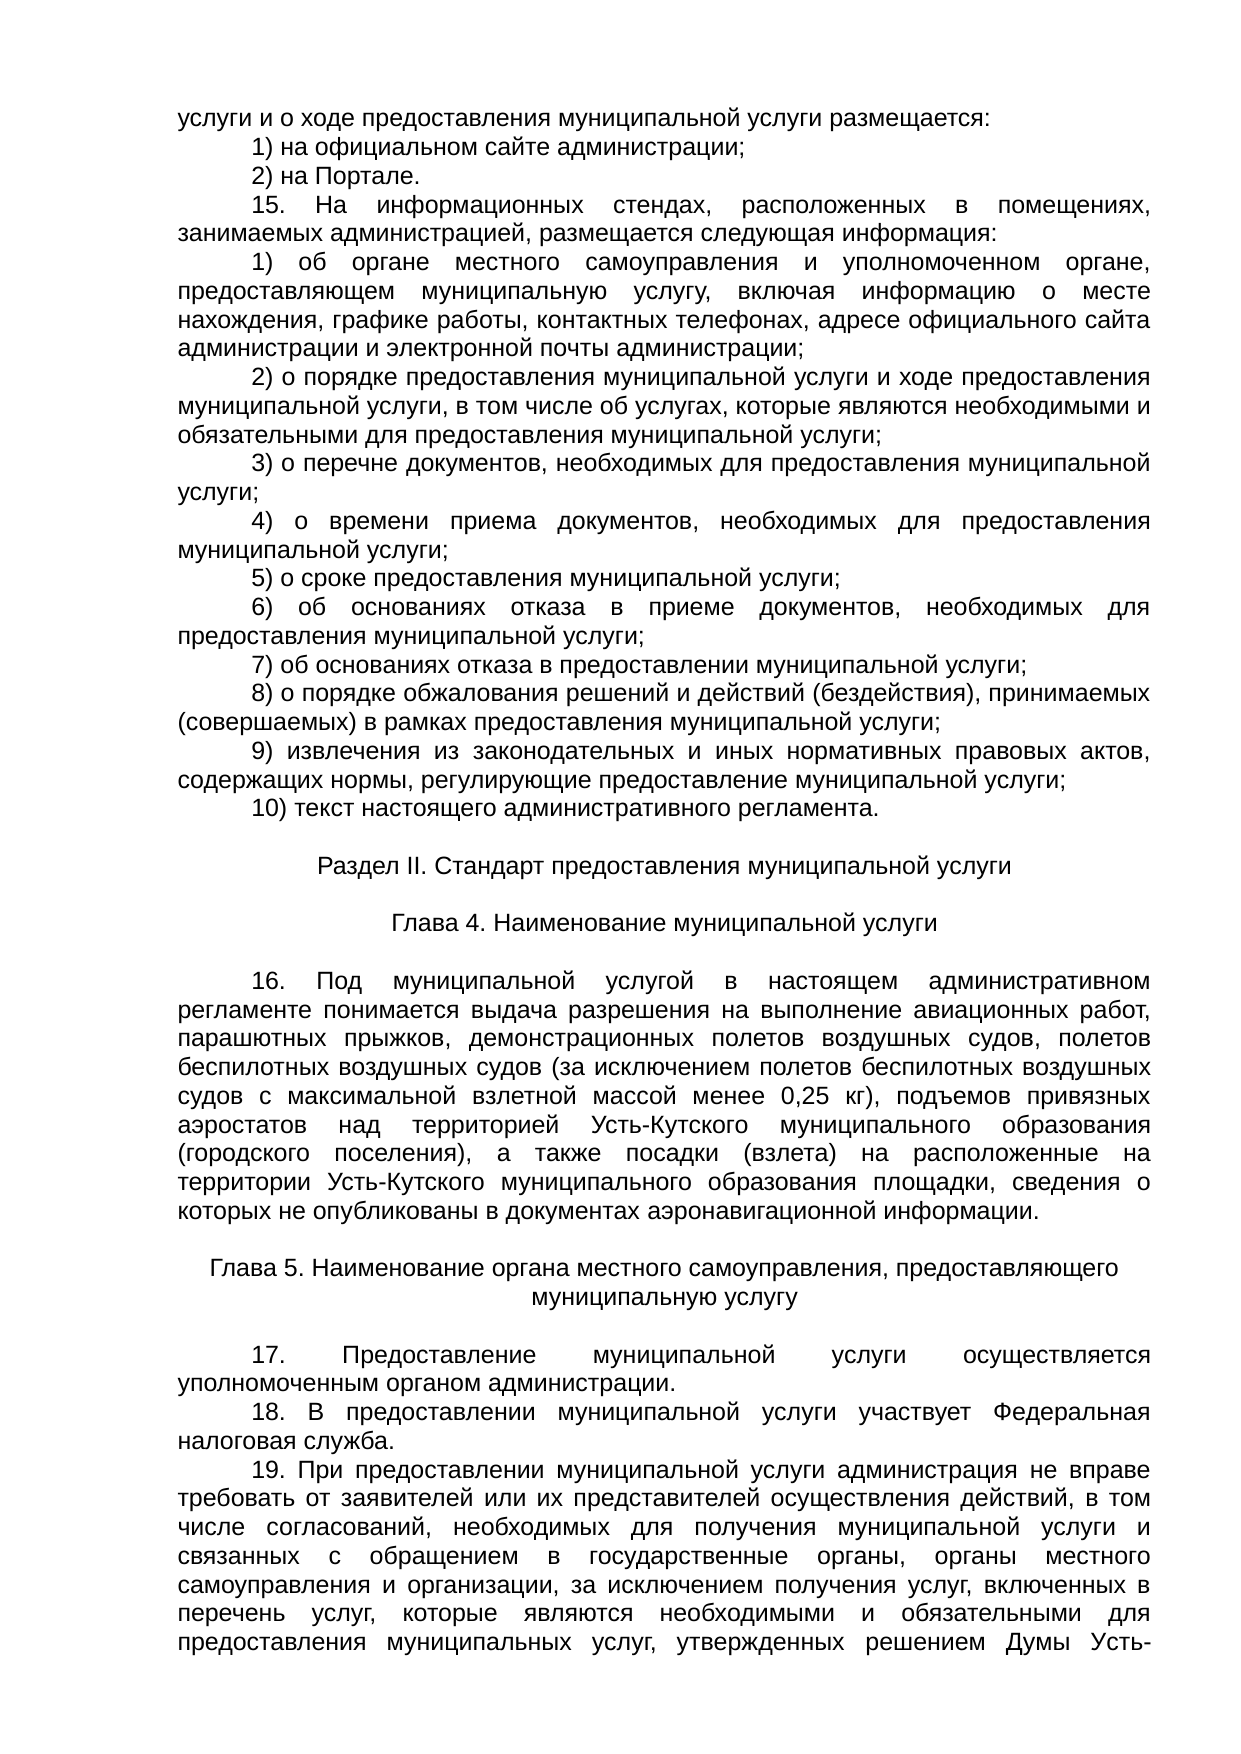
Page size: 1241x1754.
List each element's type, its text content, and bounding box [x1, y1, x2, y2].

text Глава 4. Наименование муниципальной услуги [177, 908, 1152, 937]
text 7) об основаниях отказа в предоставлении муниципальной услуги; [177, 650, 1152, 678]
text 8) о порядке обжалования решений и действий (бездействия), принимаемых (совершаемых) в рамках предоставления муниципальной услуги; [177, 678, 1152, 736]
text 16. Под муниципальной услугой в настоящем административном регламенте понимается выдача разрешения на выполнение авиационных работ, парашютных прыжков, демонстрационных полетов воздушных судов, полетов беспилотных воздушных судов (за исключением полетов беспилотных воздушных судов с максимальной взлетной массой менее 0,25 кг), подъемов привязных аэростатов над территорией Усть-Кутского муниципального образования (городского поселения), а также посадки (взлета) на расположенные на территории Усть-Кутского муниципального образования площадки, сведения о которых не опубликованы в документах аэронавигационной информации. [177, 966, 1152, 1225]
text 5) о сроке предоставления муниципальной услуги; [177, 563, 1152, 592]
text 6) об основаниях отказа в приеме документов, необходимых для предоставления муниципальной услуги; [177, 592, 1152, 650]
text 15. На информационных стендах, расположенных в помещениях, занимаемых администрацией, размещается следующая информация: [177, 190, 1152, 247]
text Раздел II. Стандарт предоставления муниципальной услуги [177, 851, 1152, 880]
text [177, 103, 1152, 132]
text 18. В предоставлении муниципальной услуги участвует Федеральная налоговая служба. [177, 1397, 1152, 1455]
text 9) извлечения из законодательных и иных нормативных правовых актов, содержащих нормы, регулирующие предоставление муниципальной услуги; [177, 736, 1152, 793]
text 10) текст настоящего административного регламента. [177, 793, 1152, 822]
text Глава 5. Наименование органа местного самоуправления, предоставляющего муниципальную услугу [177, 1253, 1152, 1311]
text 17. Предоставление муниципальной услуги осуществляется уполномоченным органом администрации. [177, 1340, 1152, 1397]
text 1) об органе местного самоуправления и уполномоченном органе, предоставляющем муниципальную услугу, включая информацию о месте нахождения, графике работы, контактных телефонах, адресе официального сайта администрации и электронной почты администрации; [177, 247, 1152, 362]
text 3) о перечне документов, необходимых для предоставления муниципальной услуги; [177, 448, 1152, 506]
text 2) о порядке предоставления муниципальной услуги и ходе предоставления муниципальной услуги, в том числе об услугах, которые являются необходимыми и обязательными для предоставления муниципальной услуги; [177, 362, 1152, 448]
text 2) на Портале. [177, 161, 1152, 190]
text 1) на официальном сайте администрации; [177, 132, 1152, 161]
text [177, 1455, 1152, 1656]
text 4) о времени приема документов, необходимых для предоставления муниципальной услуги; [177, 506, 1152, 563]
